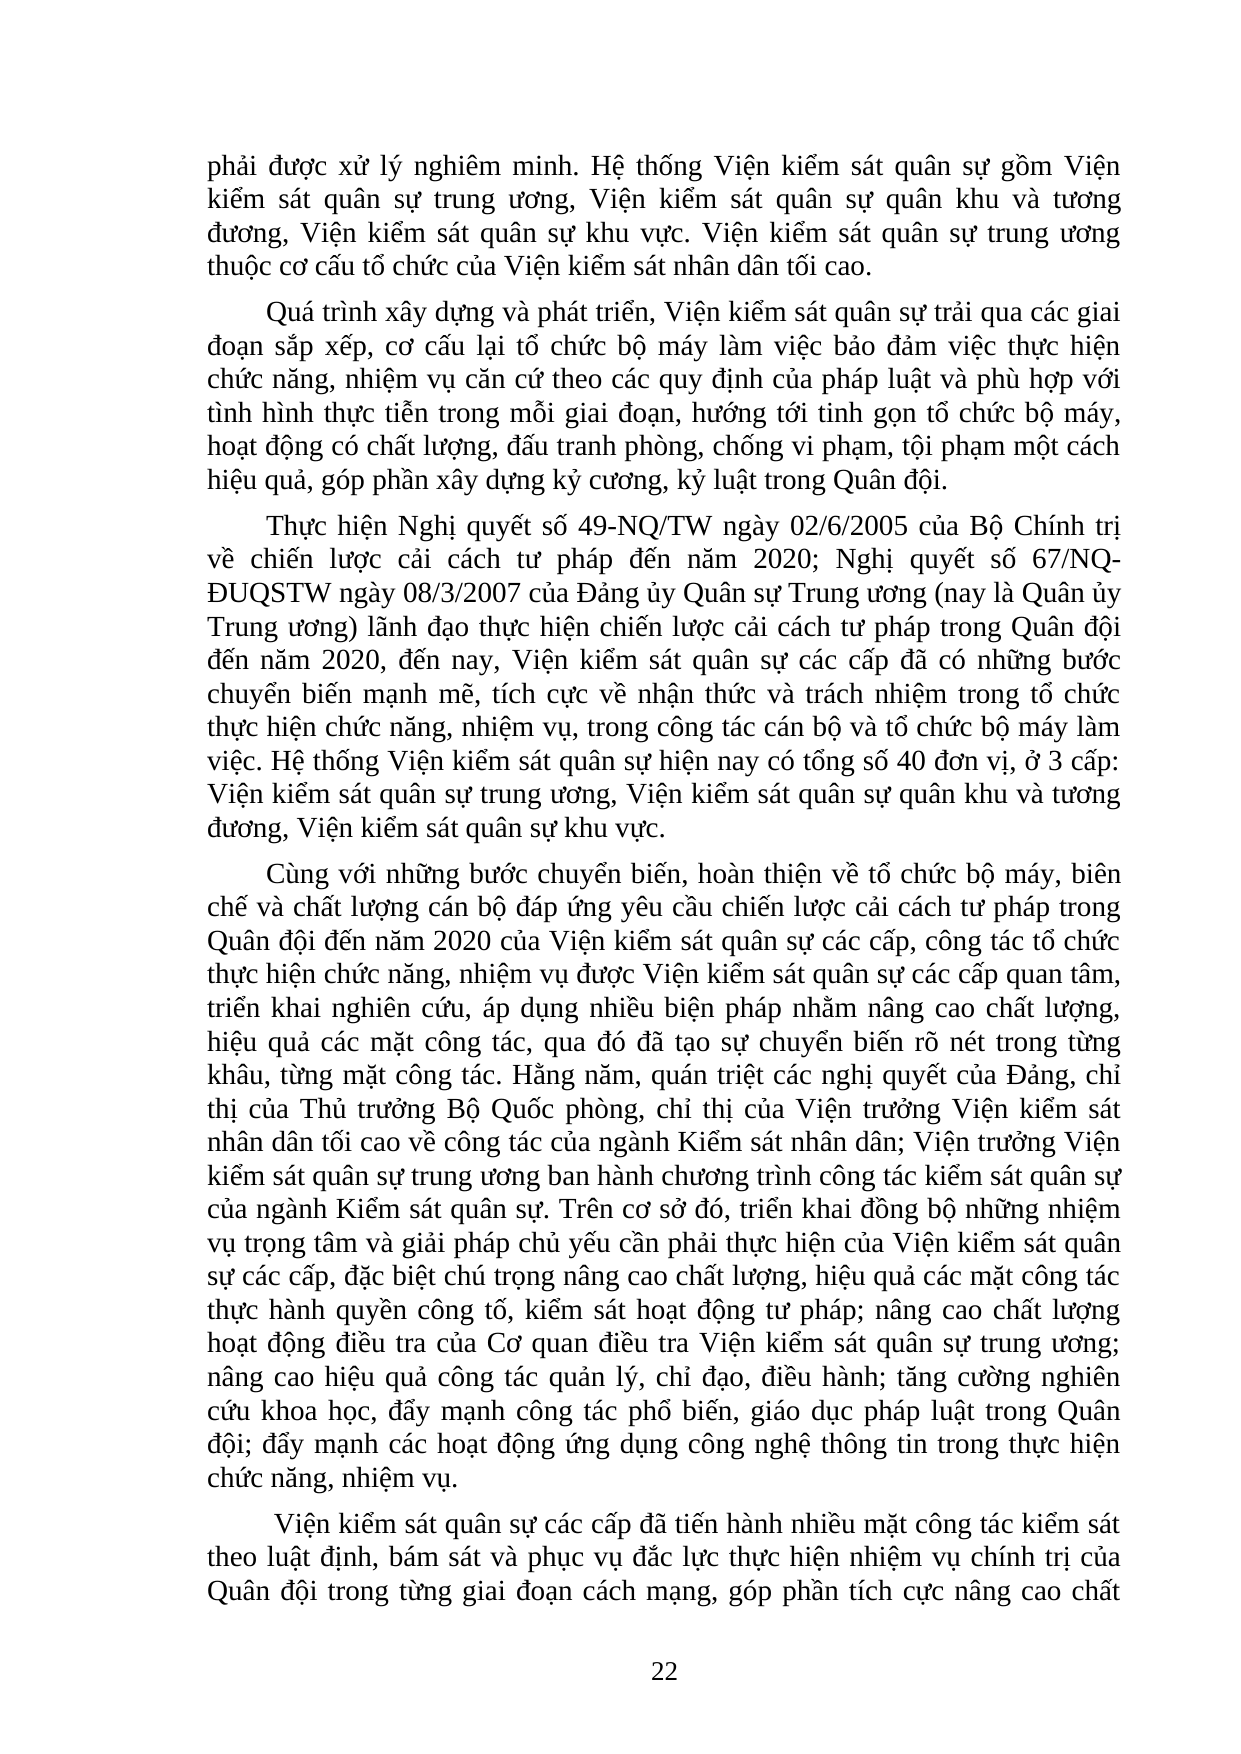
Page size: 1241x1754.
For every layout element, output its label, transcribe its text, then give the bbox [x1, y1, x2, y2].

text Quá trình xây dựng và phát triển, Viện kiểm sát quân sự trải qua các giai đoạn sắp xếp, cơ cấu lại tổ chức bộ máy làm việc bảo đảm việc thực hiện chức năng, nhiệm vụ căn cứ theo các quy định của pháp luật và phù hợp với tình hình thực tiễn trong mỗi giai đoạn, hướng tới tinh gọn tổ chức bộ máy, hoạt động có chất lượng, đấu tranh phòng, chống vi phạm, tội phạm một cách hiệu quả, góp phần xây dựng kỷ cương, kỷ luật trong Quân đội. [207, 294, 1122, 496]
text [207, 1506, 1122, 1606]
text Thực hiện Nghị quyết số 49-NQ/TW ngày 02/6/2005 của Bộ Chính trị về chiến lược cải cách tư pháp đến năm 2020; Nghị quyết số 67/NQ-ĐUQSTW ngày 08/3/2007 của Đảng ủy Quân sự Trung ương (nay là Quân ủy Trung ương) lãnh đạo thực hiện chiến lược cải cách tư pháp trong Quân đội đến năm 2020, đến nay, Viện kiểm sát quân sự các cấp đã có những bước chuyển biến mạnh mẽ, tích cực về nhận thức và trách nhiệm trong tổ chức thực hiện chức năng, nhiệm vụ, trong công tác cán bộ và tổ chức bộ máy làm việc. Hệ thống Viện kiểm sát quân sự hiện nay có tổng số 40 đơn vị, ở 3 cấp: Viện kiểm sát quân sự trung ương, Viện kiểm sát quân sự quân khu và tương đương, Viện kiểm sát quân sự khu vực. [207, 508, 1122, 843]
text Cùng với những bước chuyển biến, hoàn thiện về tổ chức bộ máy, biên chế và chất lượng cán bộ đáp ứng yêu cầu chiến lược cải cách tư pháp trong Quân đội đến năm 2020 của Viện kiểm sát quân sự các cấp, công tác tổ chức thực hiện chức năng, nhiệm vụ được Viện kiểm sát quân sự các cấp quan tâm, triển khai nghiên cứu, áp dụng nhiều biện pháp nhằm nâng cao chất lượng, hiệu quả các mặt công tác, qua đó đã tạo sự chuyển biến rõ nét trong từng khâu, từng mặt công tác. Hằng năm, quán triệt các nghị quyết của Đảng, chỉ thị của Thủ trưởng Bộ Quốc phòng, chỉ thị của Viện trưởng Viện kiểm sát nhân dân tối cao về công tác của ngành Kiểm sát nhân dân; Viện trưởng Viện kiểm sát quân sự trung ương ban hành chương trình công tác kiểm sát quân sự của ngành Kiểm sát quân sự. Trên cơ sở đó, triển khai đồng bộ những nhiệm vụ trọng tâm và giải pháp chủ yếu cần phải thực hiện của Viện kiểm sát quân sự các cấp, đặc biệt chú trọng nâng cao chất lượng, hiệu quả các mặt công tác thực hành quyền công tố, kiểm sát hoạt động tư pháp; nâng cao chất lượng hoạt động điều tra của Cơ quan điều tra Viện kiểm sát quân sự trung ương; nâng cao hiệu quả công tác quản lý, chỉ đạo, điều hành; tăng cường nghiên cứu khoa học, đẩy mạnh công tác phổ biến, giáo dục pháp luật trong Quân đội; đẩy mạnh các hoạt động ứng dụng công nghệ thông tin trong thực hiện chức năng, nhiệm vụ. [207, 856, 1122, 1493]
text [207, 148, 1122, 282]
